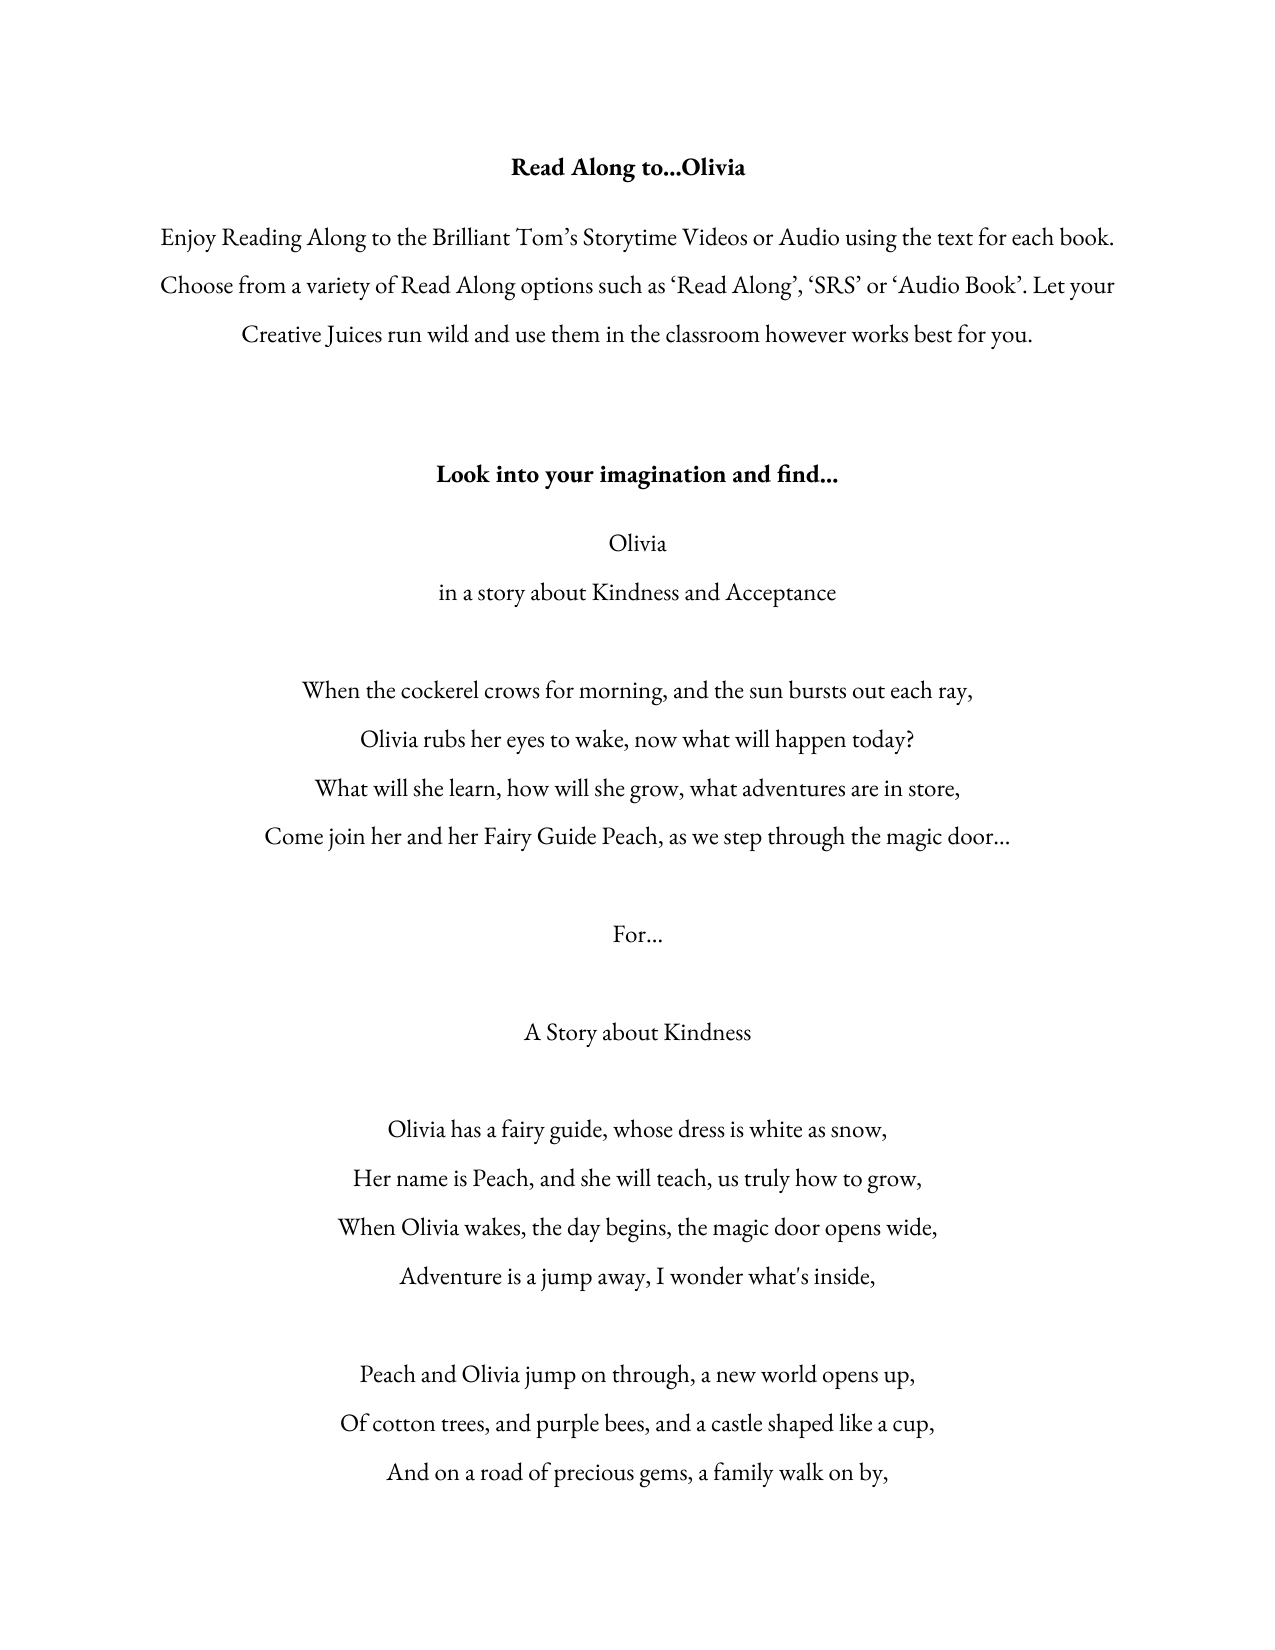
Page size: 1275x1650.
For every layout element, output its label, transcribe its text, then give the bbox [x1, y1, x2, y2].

text Look into your imagination and find… [150, 457, 1125, 489]
text Adventure is a jump away, I wonder what's inside, [150, 1259, 1125, 1292]
text Read Along to...Olivia 🌟 [150, 150, 1125, 183]
text For… [150, 917, 1125, 950]
text Olivia [150, 526, 1125, 559]
text And on a road of precious gems, a family walk on by, [150, 1455, 1125, 1487]
text Come join her and her Fairy Guide Peach, as we step through the magic door… [150, 819, 1125, 852]
text in a story about Kindness and Acceptance [150, 575, 1125, 608]
text Peach and Olivia jump on through, a new world opens up, [150, 1357, 1125, 1389]
text Olivia has a fairy guide, whose dress is white as snow, [150, 1113, 1125, 1145]
text Her name is Peach, and she will teach, us truly how to grow, [150, 1162, 1125, 1194]
text When the cockerel crows for morning, and the sun bursts out each ray, [150, 673, 1125, 706]
text A Story about Kindness [150, 1015, 1125, 1048]
text When Olivia wakes, the day begins, the magic door opens wide, [150, 1210, 1125, 1243]
text Olivia rubs her eyes to wake, now what will happen today? [150, 722, 1125, 754]
text Enjoy Reading Along to the Brilliant Tom’s Storytime Videos or Audio using the text for each book. Choose from a variety of Read Along options such as ‘Read Along’, ‘SRS’ or ‘Audio Book’. Let your Creative Juices run wild and use them in the classroom however works best for you. [150, 220, 1125, 350]
text Of cotton trees, and purple bees, and a castle shaped like a cup, [150, 1406, 1125, 1438]
text What will she learn, how will she grow, what adventures are in store, [150, 771, 1125, 803]
